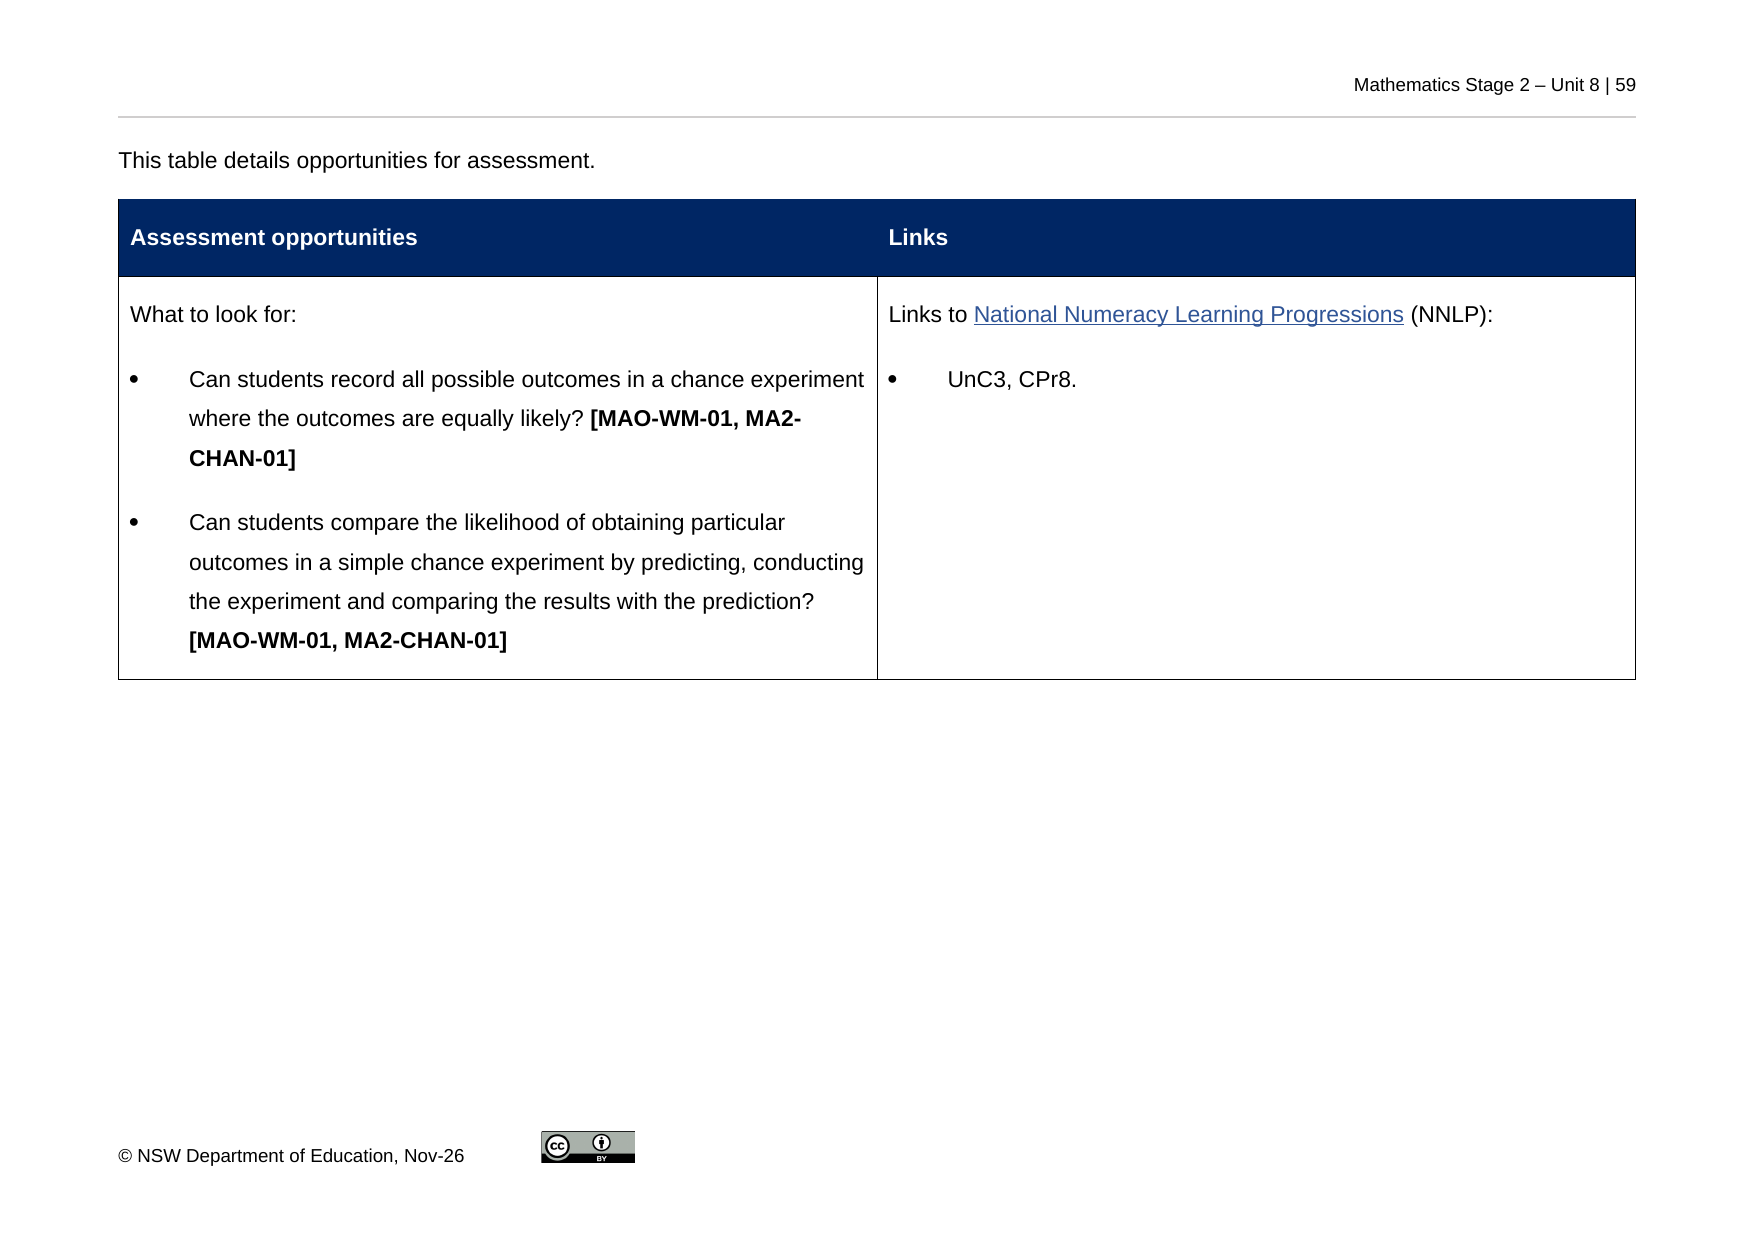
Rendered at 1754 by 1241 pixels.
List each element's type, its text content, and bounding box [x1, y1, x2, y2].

table_cell Links to National Numeracy Learning Progressions (NNLP): UnC3, CPr8. [878, 277, 1635, 679]
table_header Links [877, 199, 1635, 276]
text This table details opportunities for assessment. [118, 147, 1636, 173]
table_cell What to look for: Can students record all possible outcomes in a chance experiment where the outcomes are equally likely? [MAO-WM-01, MA2-CHAN-01] Can students compare the likelihood of obtaining particular outcomes in a simple chance experiment by predicting, conducting the experiment and comparing the results with the prediction? [MAO-WM-01, MA2-CHAN-01] [119, 277, 877, 679]
picture [541, 1131, 635, 1163]
table_header Assessment opportunities [119, 199, 877, 276]
